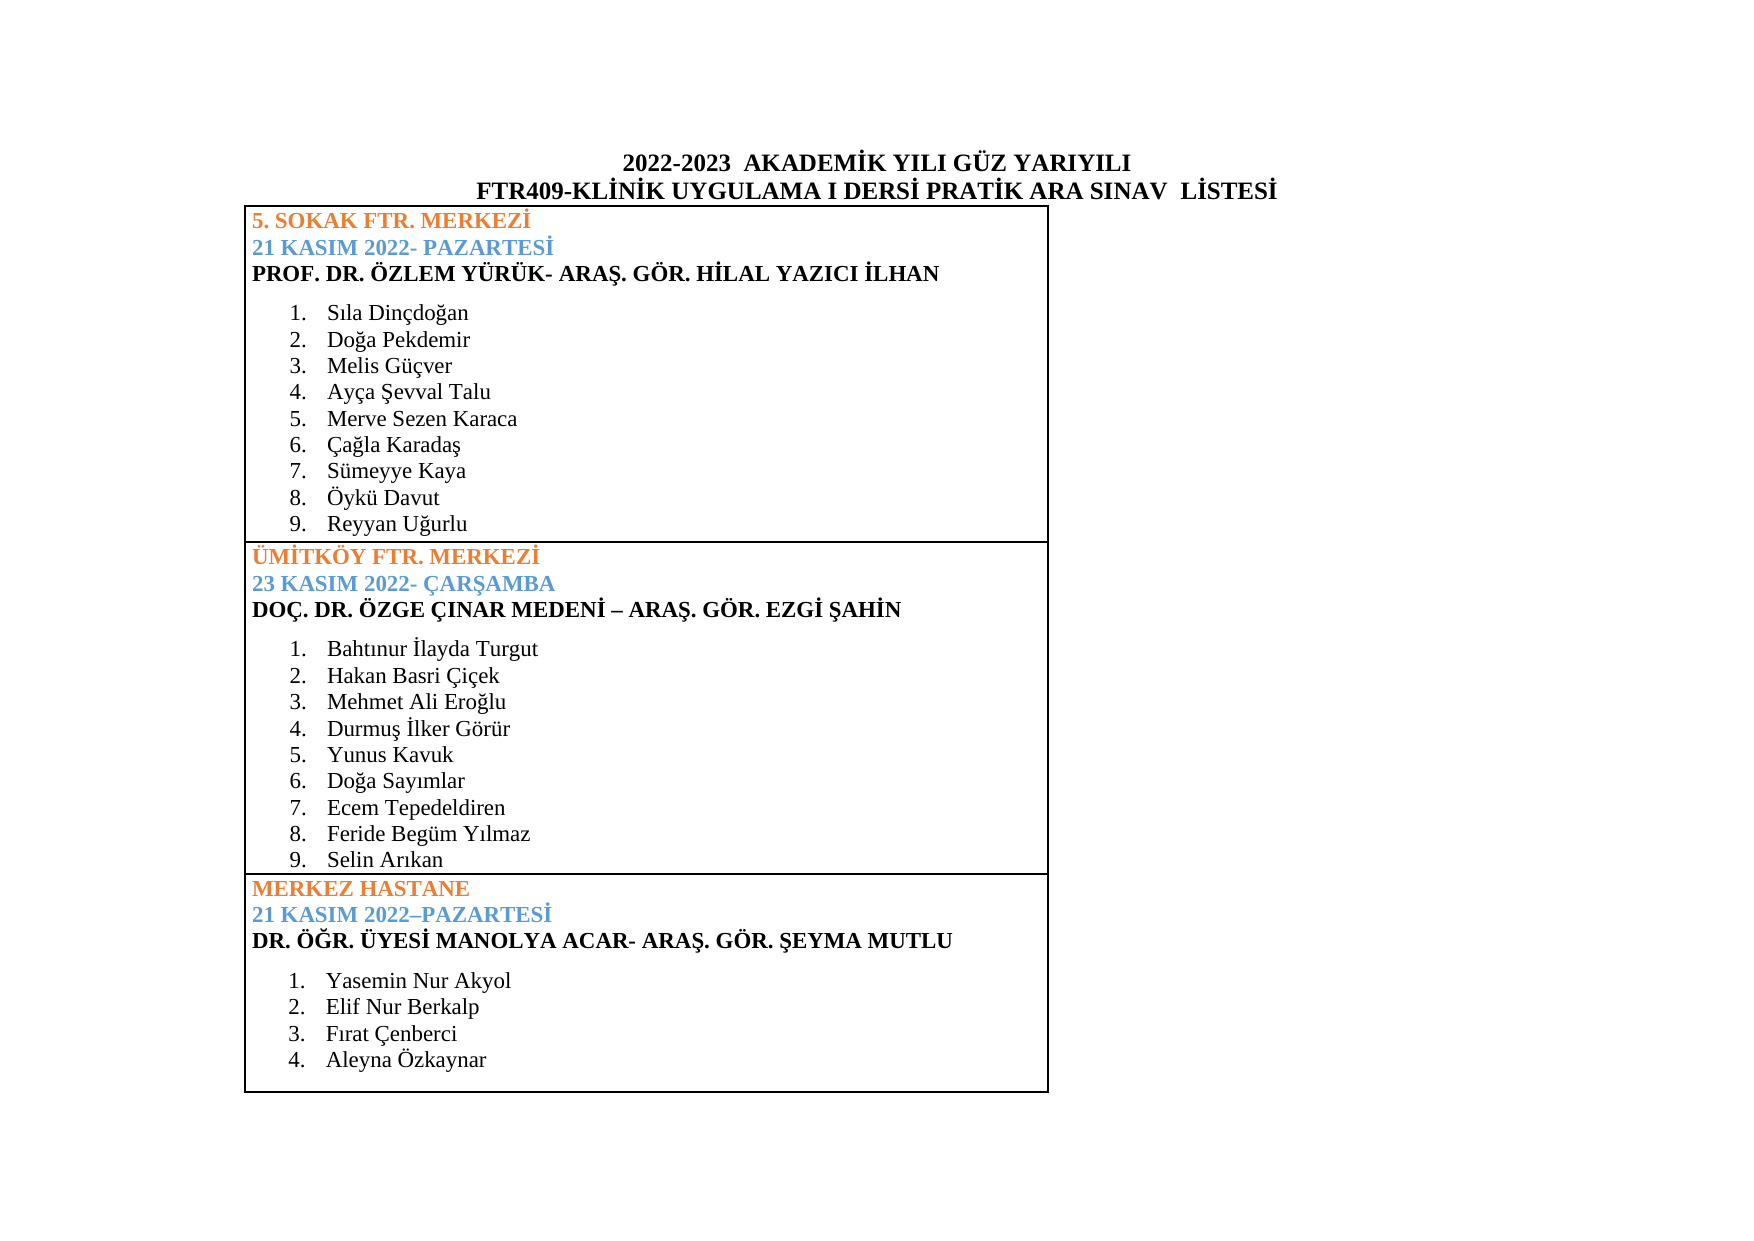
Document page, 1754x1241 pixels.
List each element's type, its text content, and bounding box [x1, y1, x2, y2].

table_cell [246, 875, 1047, 1091]
text FTR409-KLİNİK UYGULAMA I DERSİ PRATİK ARA SINAV LİSTESİ [148, 176, 1606, 205]
table_header 5. SOKAK FTR. MERKEZİ 21 KASIM 2022- PAZARTESİ PROF. DR. ÖZLEM YÜRÜK- ARAŞ. GÖR. HİLAL YAZICI İLHAN Sıla Dinçdoğan Doğa Pekdemir Melis Güçver Ayça Şevval Talu Merve Sezen Karaca Çağla Karadaş Sümeyye Kaya Öykü Davut Reyyan Uğurlu [246, 207, 1047, 541]
text 2022-2023 AKADEMİK YILI GÜZ YARIYILI [148, 148, 1606, 176]
table_cell ÜMİTKÖY FTR. MERKEZİ 23 KASIM 2022- ÇARŞAMBA DOÇ. DR. ÖZGE ÇINAR MEDENİ – ARAŞ. GÖR. EZGİ ŞAHİN Bahtınur İlayda Turgut Hakan Basri Çiçek Mehmet Ali Eroğlu Durmuş İlker Görür Yunus Kavuk Doğa Sayımlar Ecem Tepedeldiren Feride Begüm Yılmaz Selin Arıkan [246, 543, 1047, 873]
